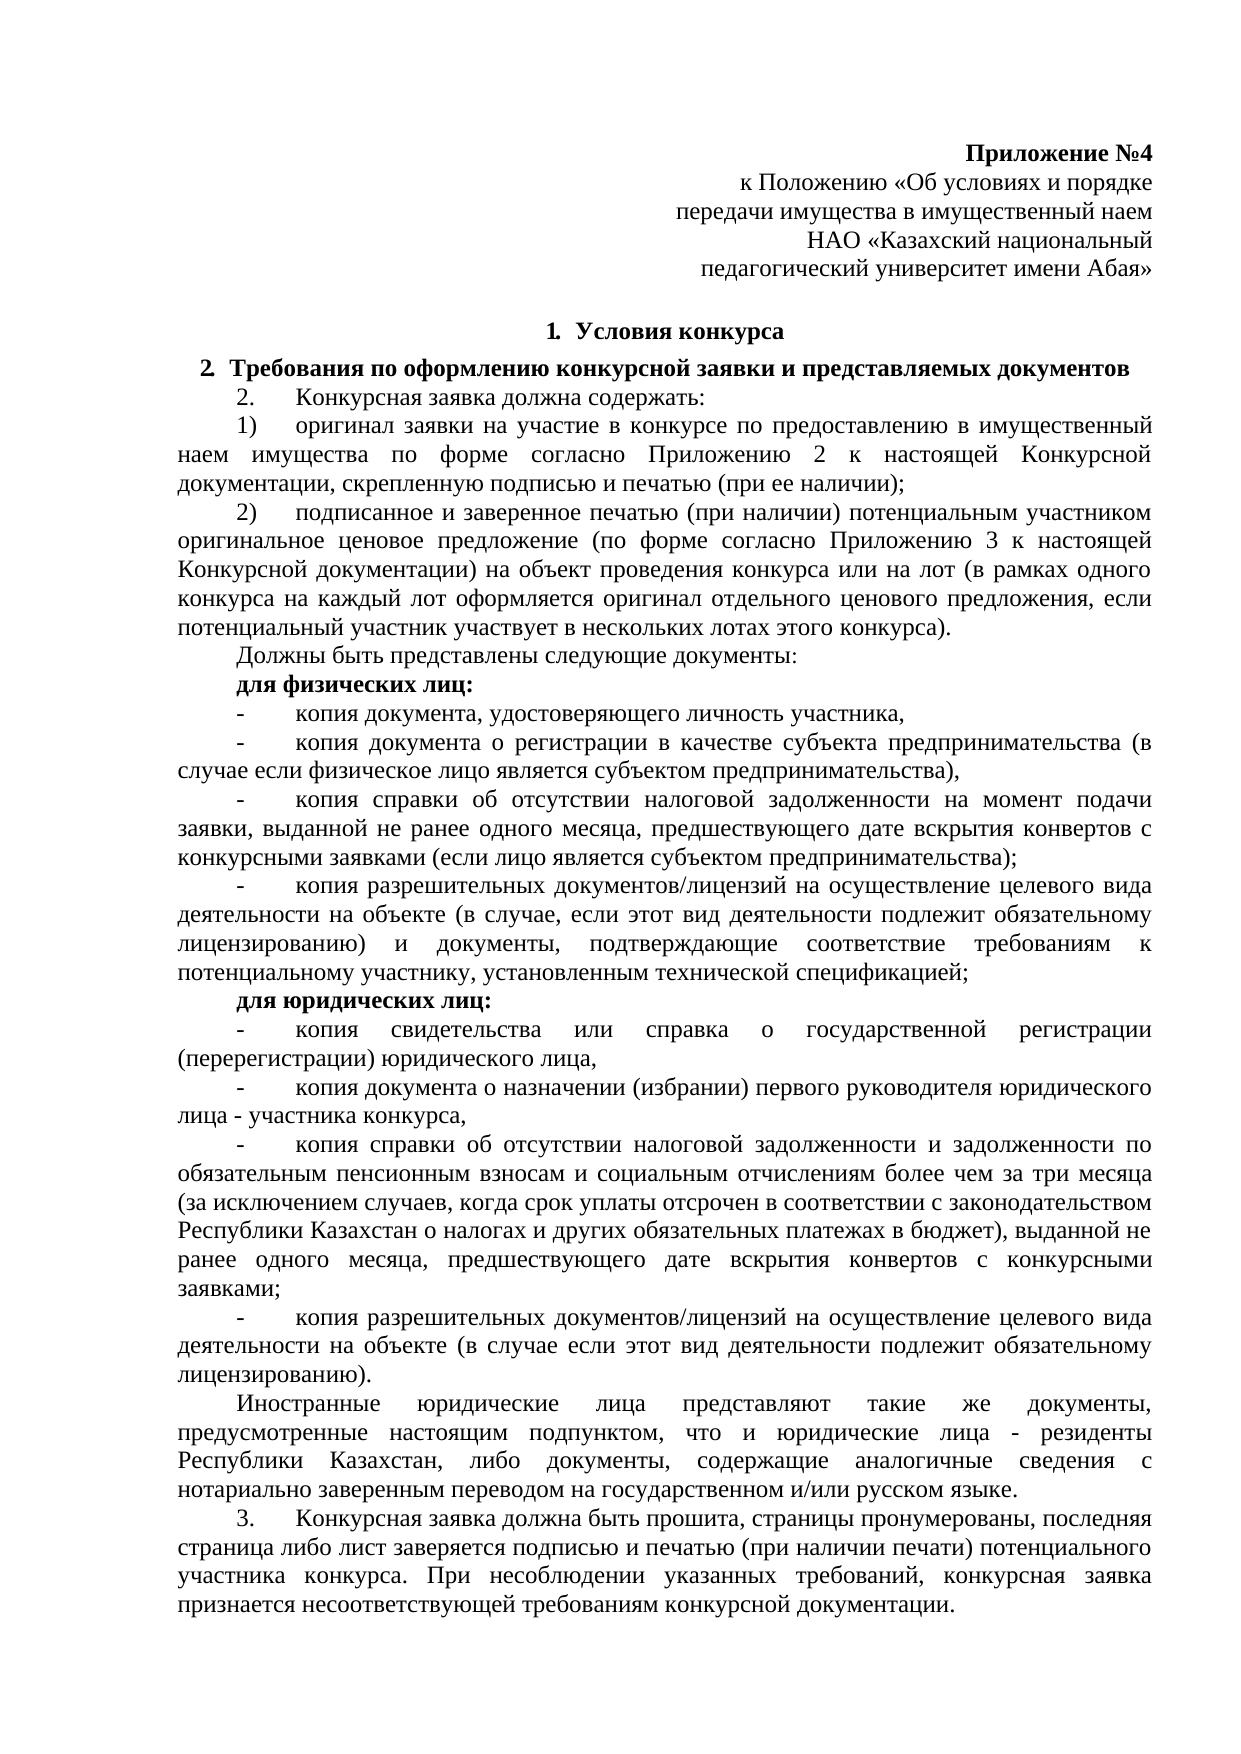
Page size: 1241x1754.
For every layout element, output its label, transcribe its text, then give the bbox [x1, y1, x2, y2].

list Условия конкурса [177, 316, 1153, 344]
text Иностранные юридические лица представляют такие же документы, предусмотренные настоящим подпунктом, что и юридические лица - резиденты Республики Казахстан, либо документы, содержащие аналогичные сведения с нотариально заверенным переводом на государственном и/или русском языке. [177, 1388, 1153, 1503]
list копия документа о регистрации в качестве субъекта предпринимательства (в случае если физическое лицо является субъектом предпринимательства), [177, 727, 1153, 784]
list копия справки об отсутствии налоговой задолженности на момент подачи заявки, выданной не ранее одного месяца, предшествующего дате вскрытия конвертов с конкурсными заявками (если лицо является субъектом предпринимательства); [177, 784, 1153, 871]
text НАО «Казахский национальный [177, 225, 1153, 253]
list подписанное и заверенное печатью (при наличии) потенциальным участником оригинальное ценовое предложение (по форме согласно Приложению 3 к настоящей Конкурсной документации) на объект проведения конкурса или на лот (в рамках одного конкурса на каждый лот оформляется оригинал отдельного ценового предложения, если потенциальный участник участвует в нескольких лотах этого конкурса). [177, 497, 1153, 640]
list копия разрешительных документов/лицензий на осуществление целевого вида деятельности на объекте (в случае если этот вид деятельности подлежит обязательному лицензированию). [177, 1302, 1153, 1388]
text к Положению «Об условиях и порядке [177, 167, 1153, 196]
text для физических лиц: [177, 669, 1153, 698]
text педагогический университет имени Абая» [177, 253, 1153, 282]
text передачи имущества в имущественный наем [177, 196, 1153, 225]
list копия разрешительных документов/лицензий на осуществление целевого вида деятельности на объекте (в случае, если этот вид деятельности подлежит обязательному лицензированию) и документы, подтверждающие соответствие требованиям к потенциальному участнику, установленным технической спецификацией; [177, 871, 1153, 986]
list копия документа, удостоверяющего личность участника, [177, 698, 1153, 727]
list копия документа о назначении (избрании) первого руководителя юридического лица - участника конкурса, [177, 1072, 1153, 1129]
text для юридических лиц: [177, 986, 1153, 1014]
list Конкурсная заявка должна содержать: [177, 382, 1153, 410]
text Приложение №4 [177, 138, 1153, 167]
list копия свидетельства или справка о государственной регистрации (перерегистрации) юридического лица, [177, 1014, 1153, 1072]
list Должны быть представлены следующие документы: [236, 640, 1153, 669]
list Конкурсная заявка должна быть прошита, страницы пронумерованы, последняя страница либо лист заверяется подписью и печатью (при наличии печати) потенциального участника конкурса. При несоблюдении указанных требований, конкурсная заявка признается несоответствующей требованиям конкурсной документации. [177, 1503, 1153, 1618]
list оригинал заявки на участие в конкурсе по предоставлению в имущественный наем имущества по форме согласно Приложению 2 к настоящей Конкурсной документации, скрепленную подписью и печатью (при ее наличии); [177, 410, 1153, 497]
list копия справки об отсутствии налоговой задолженности и задолженности по обязательным пенсионным взносам и социальным отчислениям более чем за три месяца (за исключением случаев, когда срок уплаты отсрочен в соответствии с законодательством Республики Казахстан о налогах и других обязательных платежах в бюджет), выданной не ранее одного месяца, предшествующего дате вскрытия конвертов с конкурсными заявками; [177, 1129, 1153, 1302]
list Требования по оформлению конкурсной заявки и представляемых документов [177, 353, 1153, 382]
